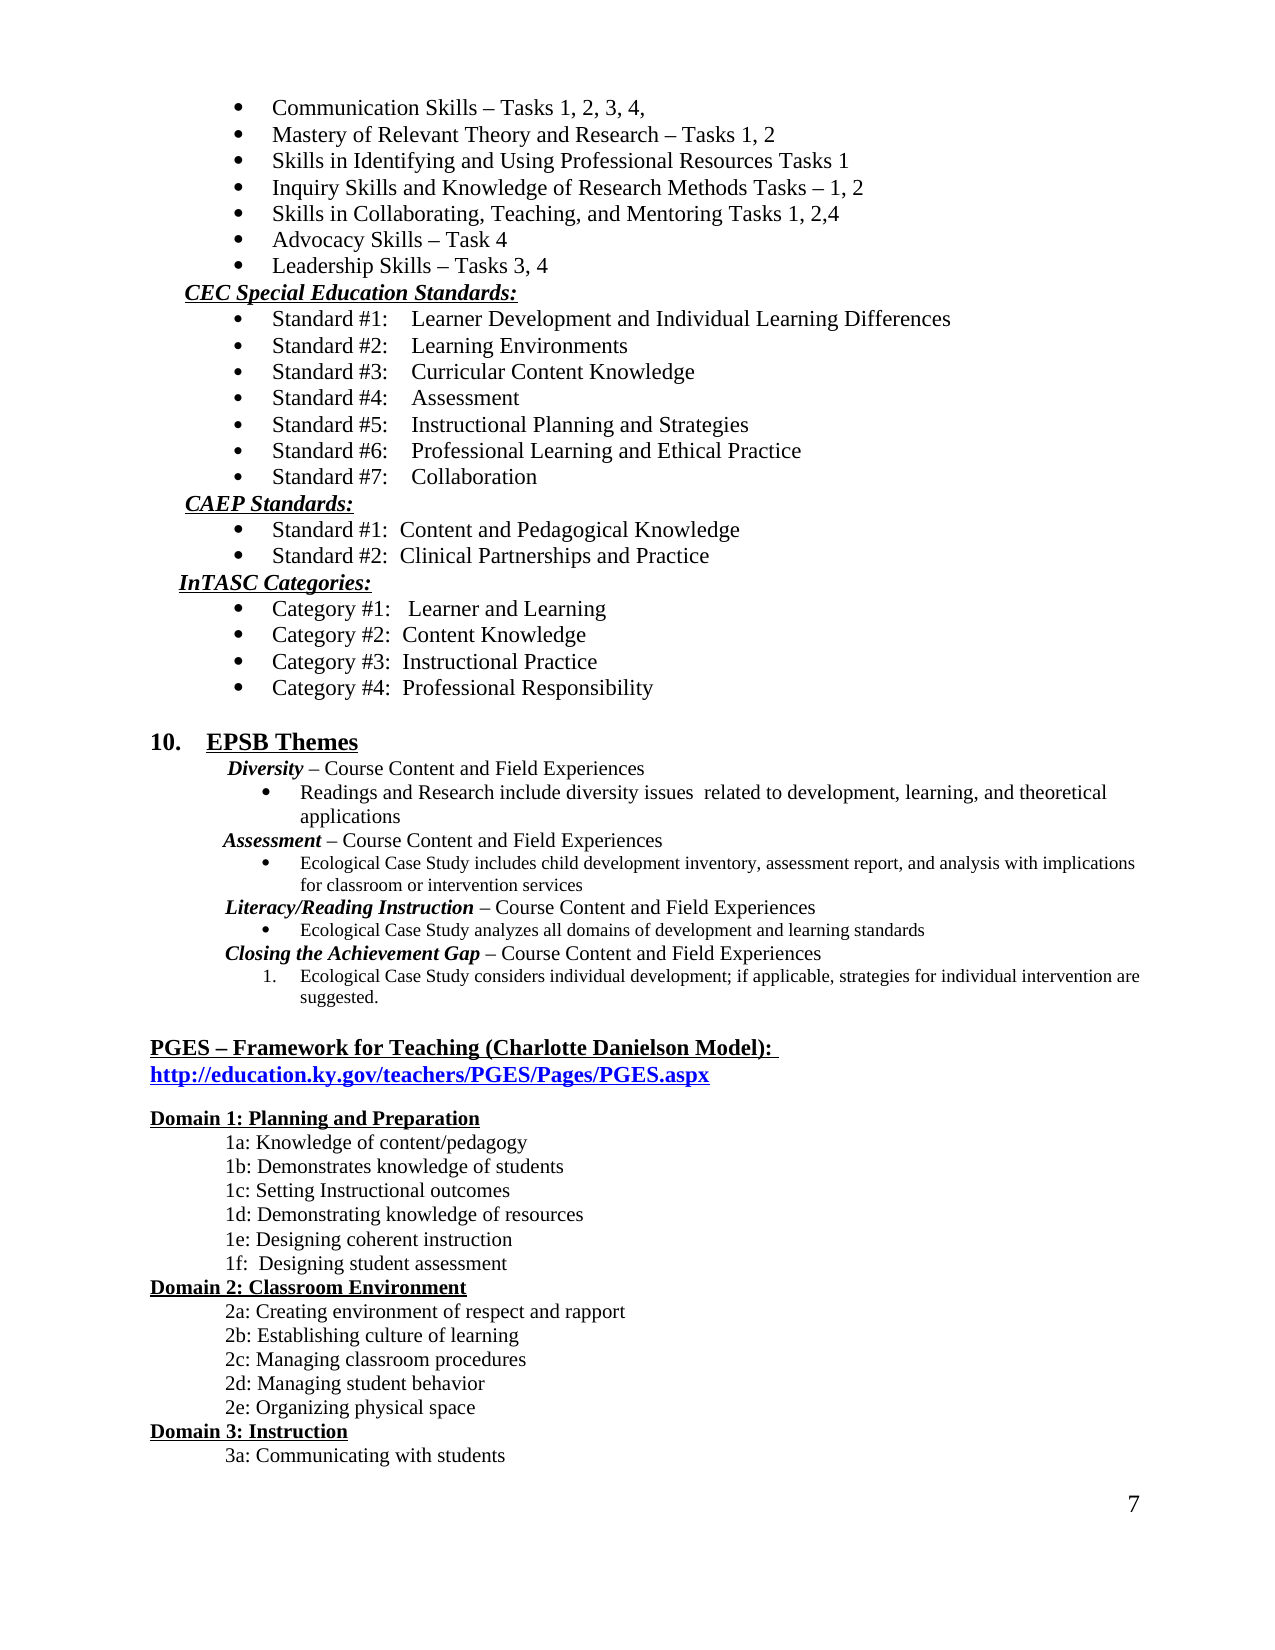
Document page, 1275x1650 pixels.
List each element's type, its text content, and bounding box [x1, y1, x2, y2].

list Category #1: Learner and Learning [234, 595, 1155, 622]
list Advocacy Skills – Task 4 [234, 226, 1155, 253]
text Assessment – Course Content and Field Experiences [150, 828, 1155, 852]
text Domain 1: Planning and Preparation [150, 1106, 1155, 1130]
list Mastery of Relevant Theory and Research – Tasks 1, 2 [234, 121, 1155, 147]
list Skills in Collaborating, Teaching, and Mentoring Tasks 1, 2,4 [234, 200, 1155, 226]
list Skills in Identifying and Using Professional Resources Tasks 1 [234, 147, 1155, 173]
list Standard #3: Curricular Content Knowledge [234, 358, 1155, 384]
text Domain 2: Classroom Environment [150, 1274, 1155, 1299]
text CAEP Standards: [150, 490, 1155, 516]
list Ecological Case Study considers individual development; if applicable, strategies for individual intervention are suggested. [262, 965, 1155, 1008]
text CEC Special Education Standards: [150, 279, 1155, 305]
text Domain 3: Instruction [150, 1419, 1155, 1443]
text Closing the Achievement Gap – Course Content and Field Experiences [225, 941, 1155, 965]
text InTASC Categories: [150, 569, 1155, 595]
text Diversity – Course Content and Field Experiences [150, 756, 1155, 780]
list Standard #6: Professional Learning and Ethical Practice [234, 437, 1155, 463]
text Literacy/Reading Instruction – Course Content and Field Experiences [150, 895, 1155, 919]
list Standard #7: Collaboration [234, 463, 1155, 490]
list Inquiry Skills and Knowledge of Research Methods Tasks – 1, 2 [234, 173, 1155, 200]
text 2d: Managing student behavior [150, 1371, 1155, 1395]
list Standard #2: Clinical Partnerships and Practice [234, 542, 1155, 569]
text 1a: Knowledge of content/pedagogy [150, 1130, 1155, 1154]
list Readings and Research include diversity issues related to development, learning, and theoretical applications [262, 780, 1155, 828]
text 2e: Organizing physical space [150, 1395, 1155, 1419]
text 1c: Setting Instructional outcomes [150, 1178, 1155, 1202]
list Ecological Case Study analyzes all domains of development and learning standards [262, 919, 1155, 941]
text 2c: Managing classroom procedures [150, 1347, 1155, 1371]
list EPSB Themes [150, 727, 1155, 756]
list Category #4: Professional Responsibility [234, 674, 1155, 701]
text 1d: Demonstrating knowledge of resources [150, 1202, 1155, 1226]
text PGES – Framework for Teaching (Charlotte Danielson Model): http://education.ky.gov/teachers/PGES/Pages/PGES.aspx [150, 1034, 1155, 1087]
list Category #3: Instructional Practice [234, 648, 1155, 674]
text 2a: Creating environment of respect and rapport [150, 1299, 1155, 1323]
text 1e: Designing coherent instruction [150, 1226, 1155, 1251]
list Standard #5: Instructional Planning and Strategies [234, 411, 1155, 437]
list Ecological Case Study includes child development inventory, assessment report, and analysis with implications for classroom or intervention services [262, 852, 1155, 895]
text 2b: Establishing culture of learning [150, 1323, 1155, 1347]
text 1b: Demonstrates knowledge of students [150, 1154, 1155, 1178]
text 1f: Designing student assessment [150, 1251, 1155, 1274]
list Communication Skills – Tasks 1, 2, 3, 4, [234, 94, 1155, 121]
list Standard #2: Learning Environments [234, 332, 1155, 358]
list Standard #1: Learner Development and Individual Learning Differences [234, 305, 1155, 332]
list Standard #1: Content and Pedagogical Knowledge [234, 516, 1155, 542]
list Standard #4: Assessment [234, 384, 1155, 411]
text 3a: Communicating with students [150, 1443, 1155, 1467]
list Category #2: Content Knowledge [234, 622, 1155, 648]
list Leadership Skills – Tasks 3, 4 [234, 253, 1155, 279]
